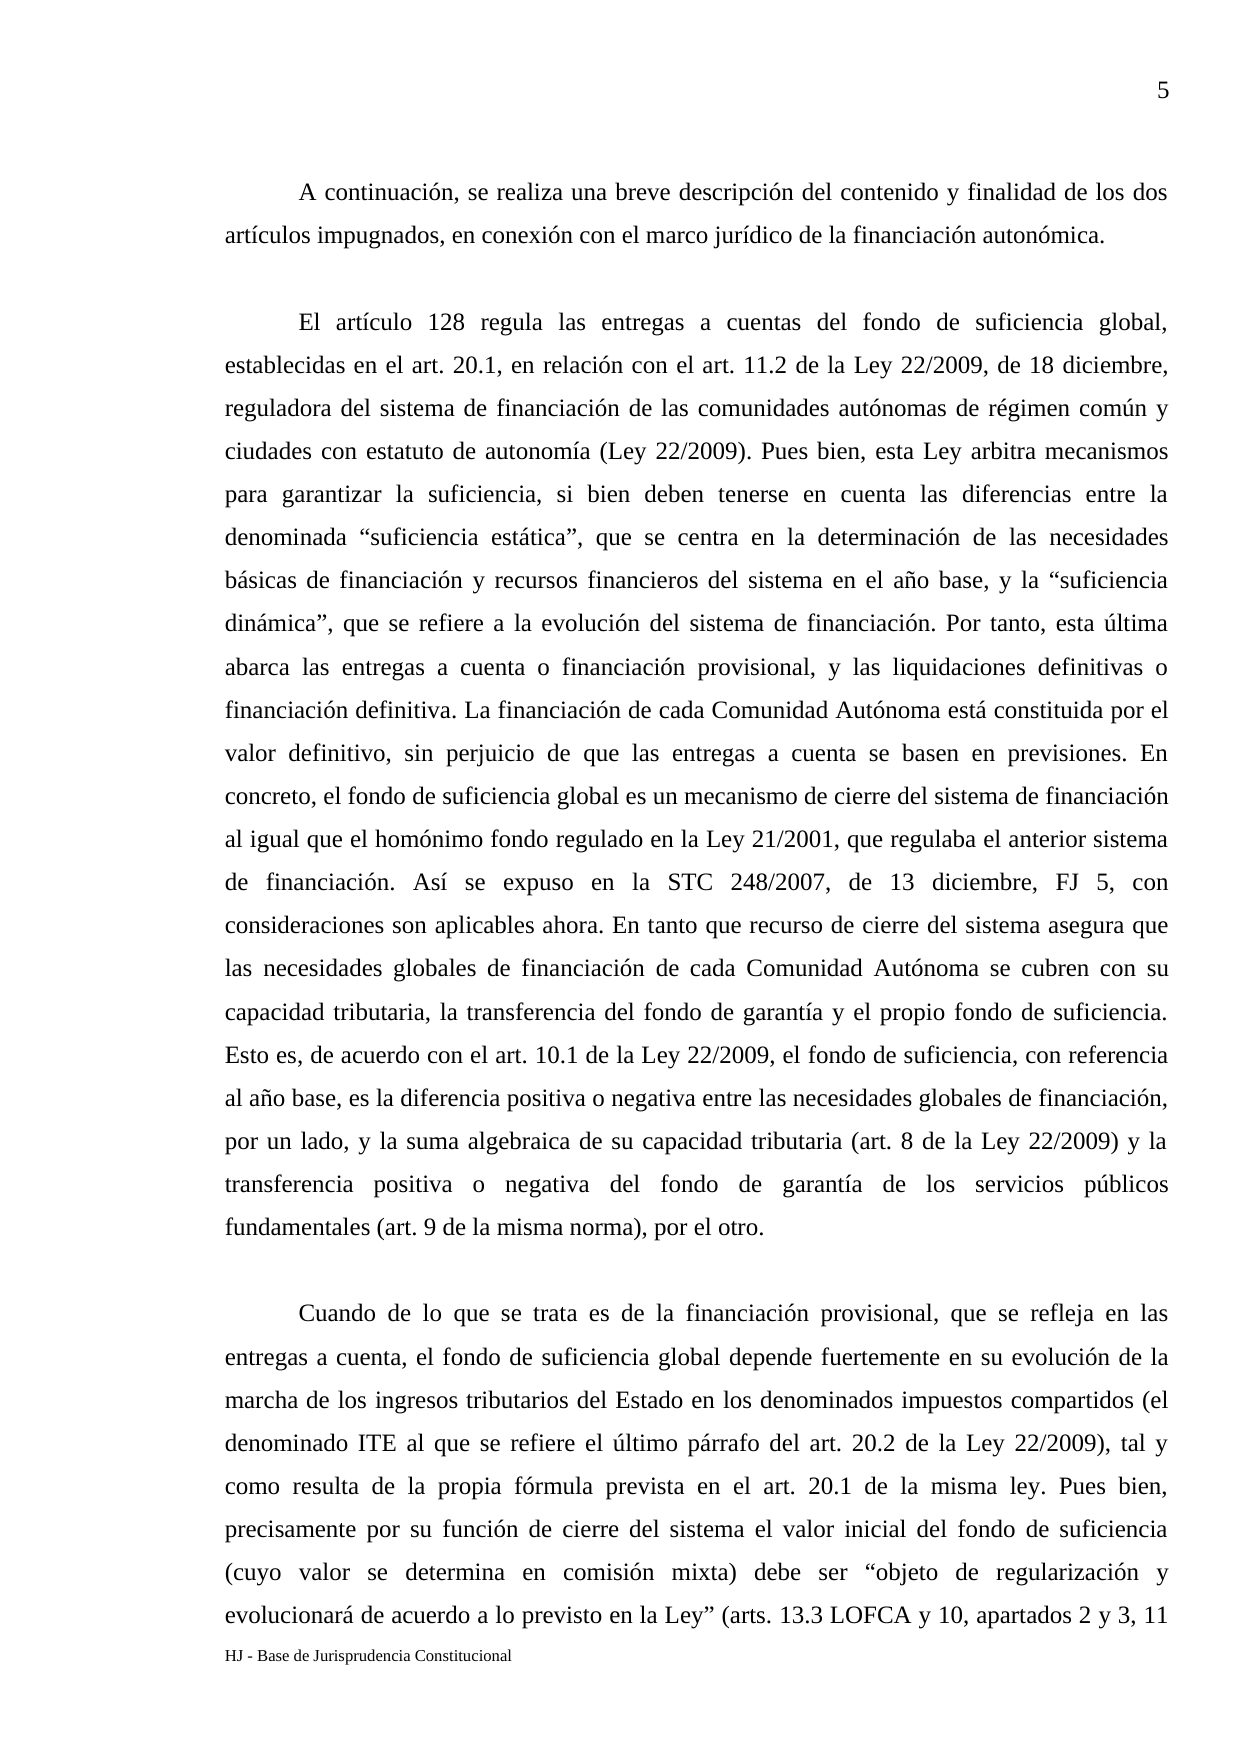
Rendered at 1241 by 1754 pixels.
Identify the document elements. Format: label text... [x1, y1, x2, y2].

text El artículo 128 regula las entregas a cuentas del fondo de suficiencia global, establecidas en el art. 20.1, en relación con el art. 11.2 de la Ley 22/2009, de 18 diciembre, reguladora del sistema de financiación de las comunidades autónomas de régimen común y ciudades con estatuto de autonomía (Ley 22/2009). Pues bien, esta Ley arbitra mecanismos para garantizar la suficiencia, si bien deben tenerse en cuenta las diferencias entre la denominada “suficiencia estática”, que se centra en la determinación de las necesidades básicas de financiación y recursos financieros del sistema en el año base, y la “suficiencia dinámica”, que se refiere a la evolución del sistema de financiación. Por tanto, esta última abarca las entregas a cuenta o financiación provisional, y las liquidaciones definitivas o financiación definitiva. La financiación de cada Comunidad Autónoma está constituida por el valor definitivo, sin perjuicio de que las entregas a cuenta se basen en previsiones. En concreto, el fondo de suficiencia global es un mecanismo de cierre del sistema de financiación al igual que el homónimo fondo regulado en la Ley 21/2001, que regulaba el anterior sistema de financiación. Así se expuso en la STC 248/2007, de 13 diciembre, FJ 5, con consideraciones son aplicables ahora. En tanto que recurso de cierre del sistema asegura que las necesidades globales de financiación de cada Comunidad Autónoma se cubren con su capacidad tributaria, la transferencia del fondo de garantía y el propio fondo de suficiencia. Esto es, de acuerdo con el art. 10.1 de la Ley 22/2009, el fondo de suficiencia, con referencia al año base, es la diferencia positiva o negativa entre las necesidades globales de financiación, por un lado, y la suma algebraica de su capacidad tributaria (art. 8 de la Ley 22/2009) y la transferencia positiva o negativa del fondo de garantía de los servicios públicos fundamentales (art. 9 de la misma norma), por el otro. [224, 307, 1169, 1241]
text A continuación, se realiza una breve descripción del contenido y finalidad de los dos artículos impugnados, en conexión con el marco jurídico de la financiación autonómica. [224, 177, 1169, 249]
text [224, 1298, 1169, 1629]
